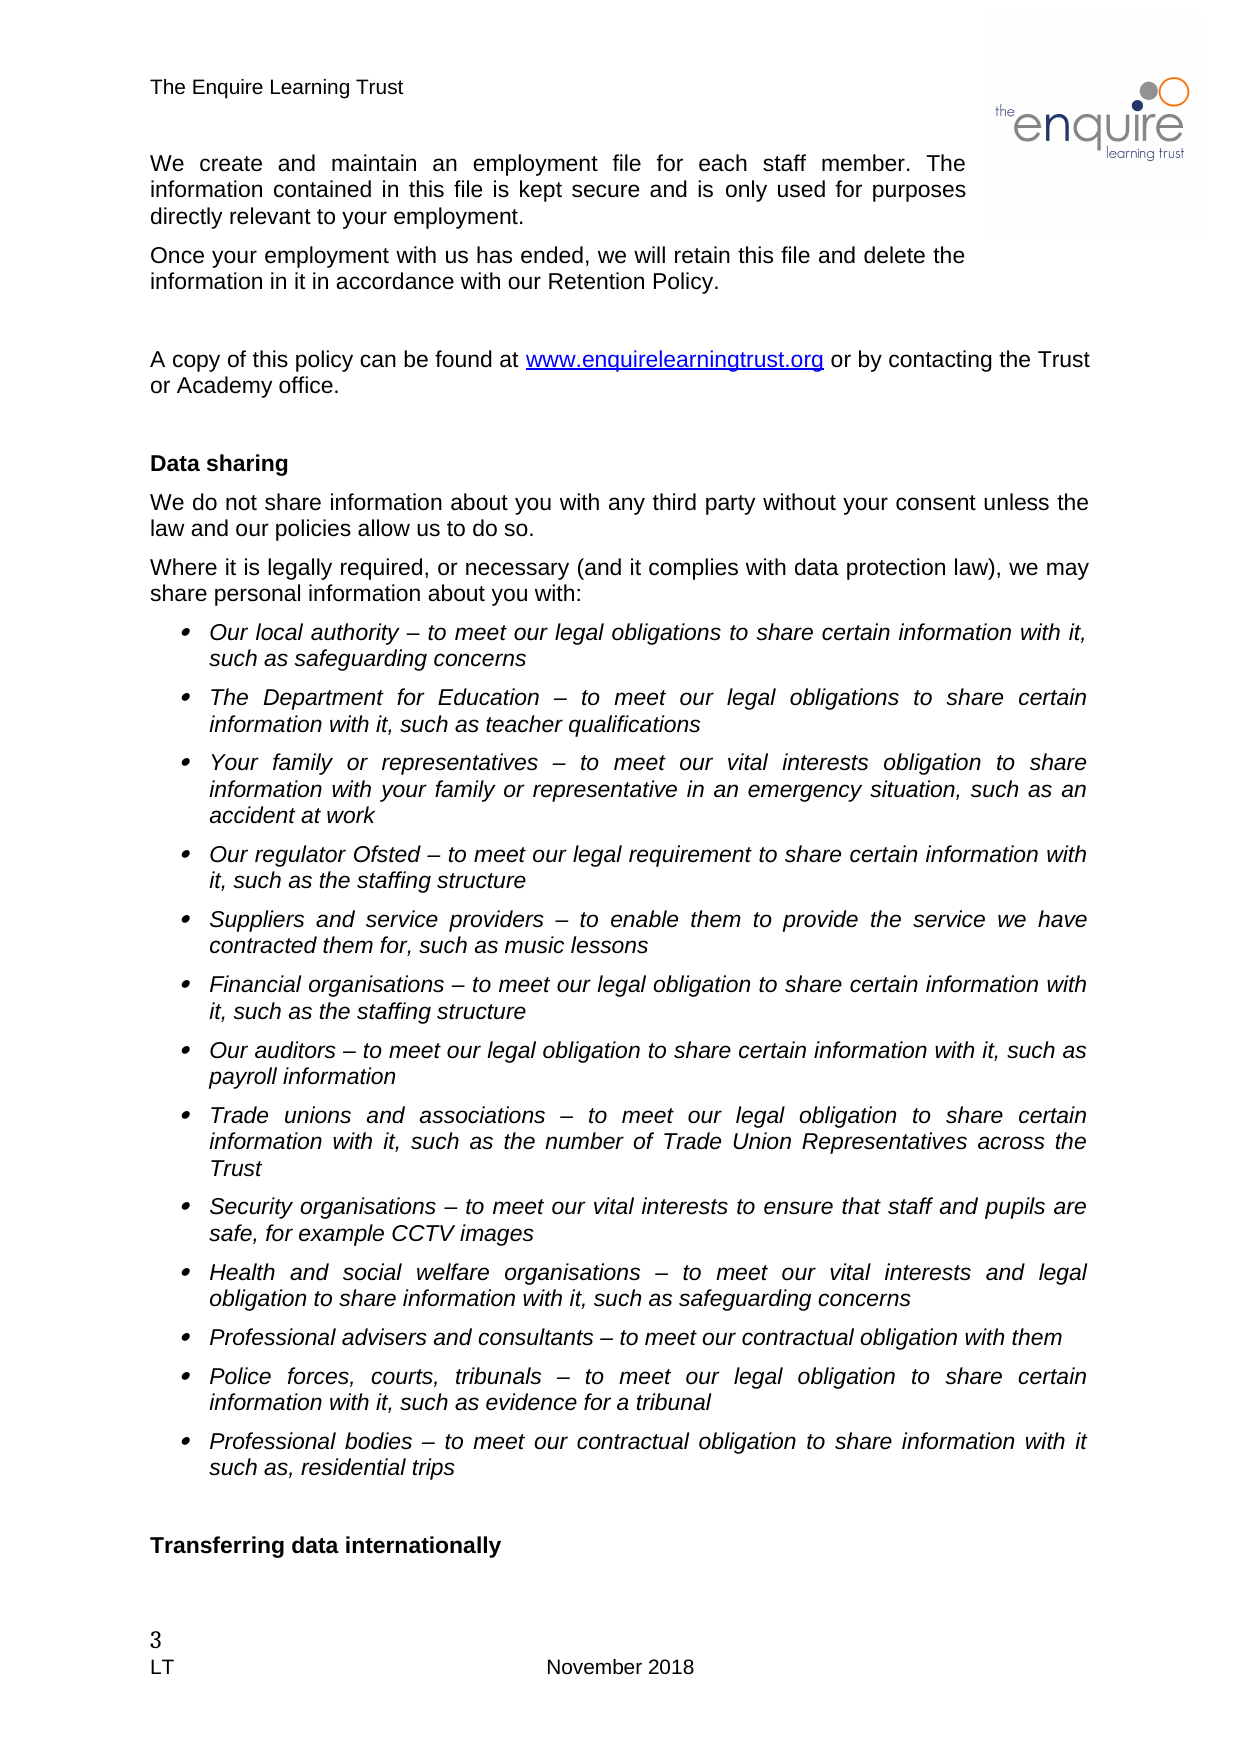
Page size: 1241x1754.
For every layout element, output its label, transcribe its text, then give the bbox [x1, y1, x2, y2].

list Security organisations – to meet our vital interests to ensure that staff and pupils are safe, for example CCTV images [179, 1193, 1090, 1246]
text Where it is legally required, or necessary (and it complies with data protection law), we may share personal information about you with: [150, 554, 1090, 606]
list Trade unions and associations – to meet our legal obligation to share certain information with it, such as the number of Trade Union Representatives across the Trust [179, 1102, 1090, 1181]
list Health and social welfare organisations – to meet our vital interests and legal obligation to share information with it, such as safeguarding concerns [179, 1258, 1090, 1311]
list Our regulator Ofsted – to meet our legal requirement to share certain information with it, such as the staffing structure [179, 841, 1090, 894]
list The Department for Education – to meet our legal obligations to share certain information with it, such as teacher qualifications [179, 684, 1090, 737]
list Your family or representatives – to meet our vital interests obligation to share information with your family or representative in an emergency situation, such as an accident at work [179, 749, 1090, 828]
text We create and maintain an employment file for each staff member. The information contained in this file is kept secure and is only used for purposes directly relevant to your employment. [150, 150, 985, 229]
text A copy of this policy can be found at www.enquirelearningtrust.org or by contacting the Trust or Academy office. [150, 346, 1090, 398]
list Professional bodies – to meet our contractual obligation to share information with it such as, residential trips [179, 1428, 1090, 1481]
text Once your employment with us has ended, we will retain this file and delete the information in it in accordance with our Retention Policy. [150, 242, 1090, 294]
text We do not share information about you with any third party without your consent unless the law and our policies allow us to do so. [150, 488, 1090, 541]
text Data sharing [150, 450, 1090, 476]
list Financial organisations – to meet our legal obligation to share certain information with it, such as the staffing structure [179, 971, 1090, 1024]
list Suppliers and service providers – to enable them to provide the service we have contracted them for, such as music lessons [179, 906, 1090, 959]
list Our auditors – to meet our legal obligation to share certain information with it, such as payroll information [179, 1037, 1090, 1089]
list Our local authority – to meet our legal obligations to share certain information with it, such as safeguarding concerns [179, 619, 1090, 672]
text Transferring data internationally [150, 1532, 1090, 1558]
list Police forces, courts, tribunals – to meet our legal obligation to share certain information with it, such as evidence for a tribunal [179, 1363, 1090, 1415]
picture [985, 15, 1206, 237]
list Professional advisers and consultants – to meet our contractual obligation with them [179, 1324, 1090, 1350]
